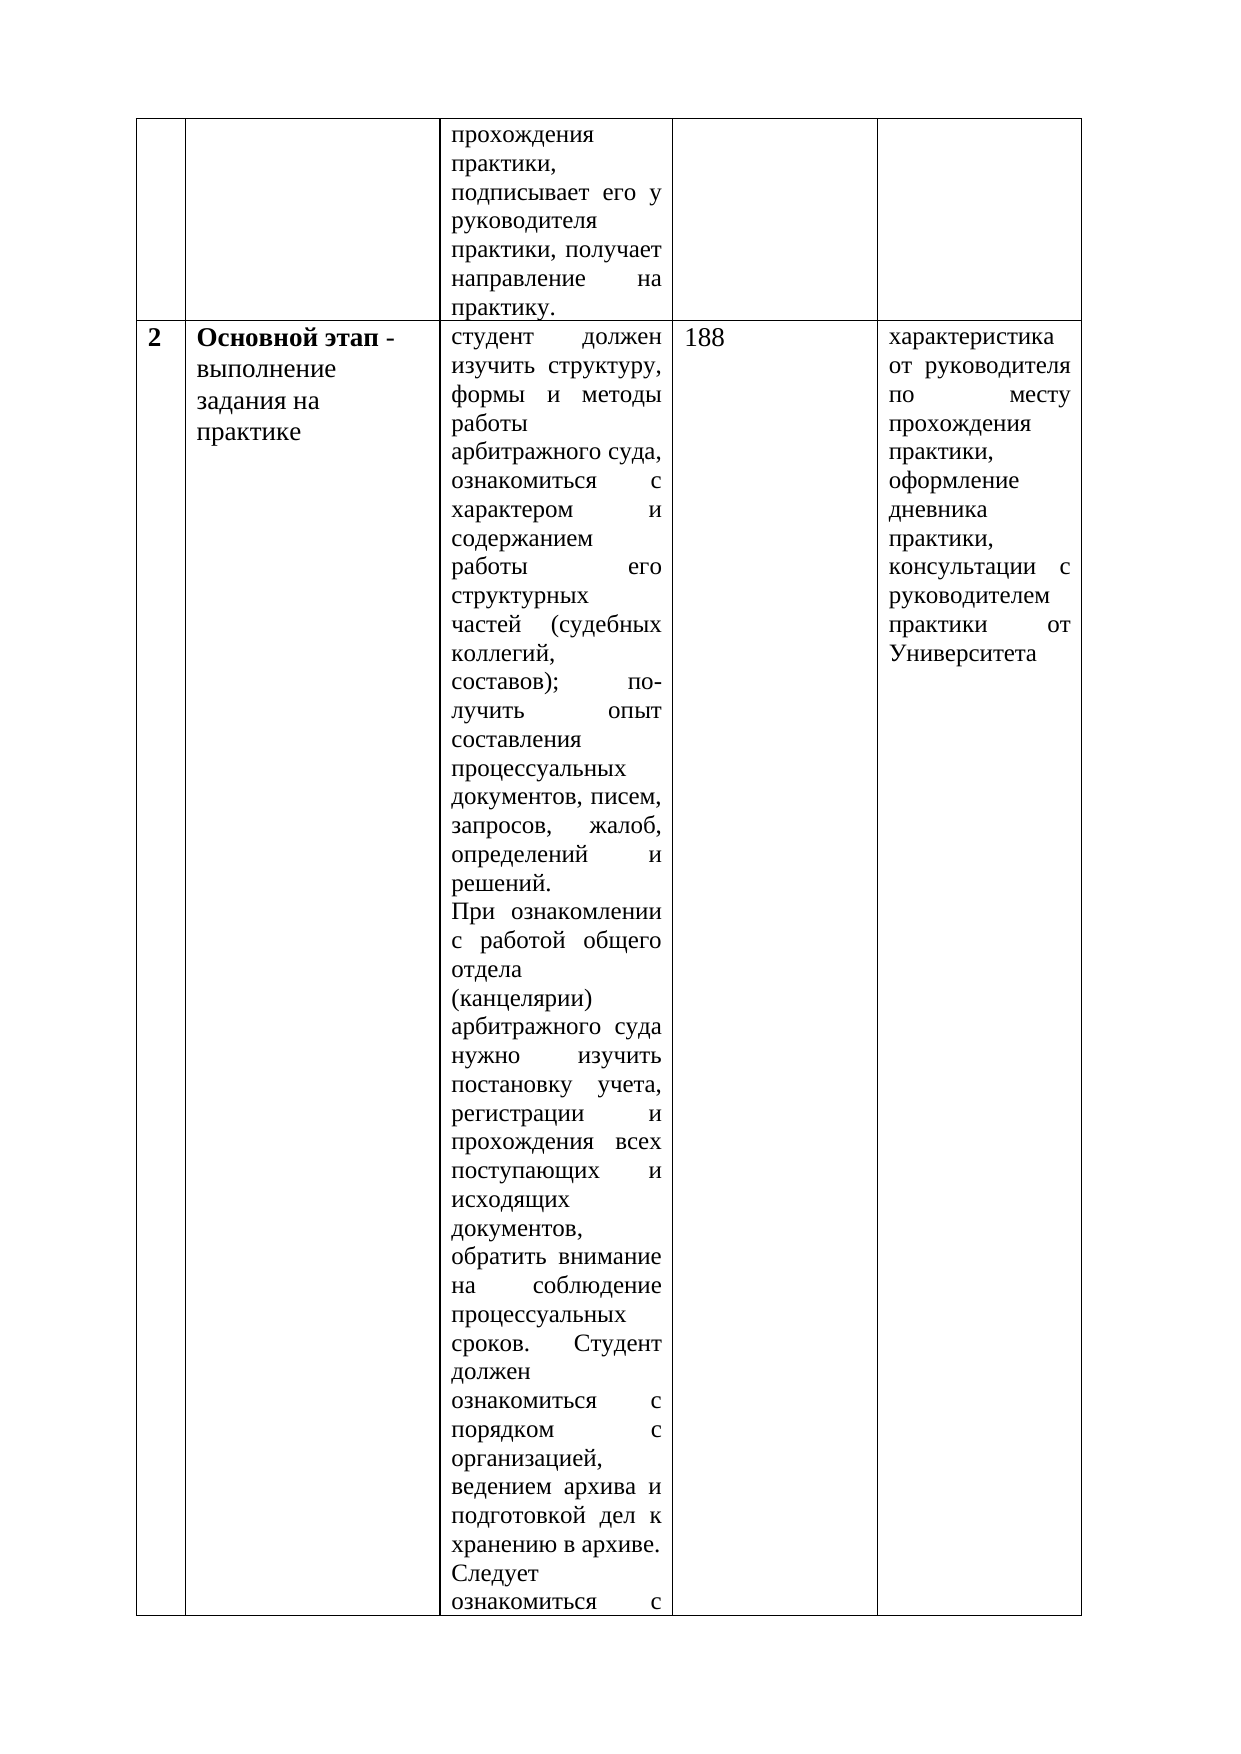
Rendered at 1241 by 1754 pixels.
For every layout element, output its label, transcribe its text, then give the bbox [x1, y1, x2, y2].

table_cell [441, 119, 672, 320]
table_cell 2 [137, 321, 185, 1615]
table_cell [878, 321, 1081, 1615]
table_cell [186, 321, 439, 1615]
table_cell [186, 119, 439, 320]
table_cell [441, 321, 672, 1615]
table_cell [878, 119, 1081, 320]
table_cell 188 [673, 321, 877, 1615]
table_cell 8 [673, 119, 877, 320]
table_cell 1 [137, 119, 185, 320]
